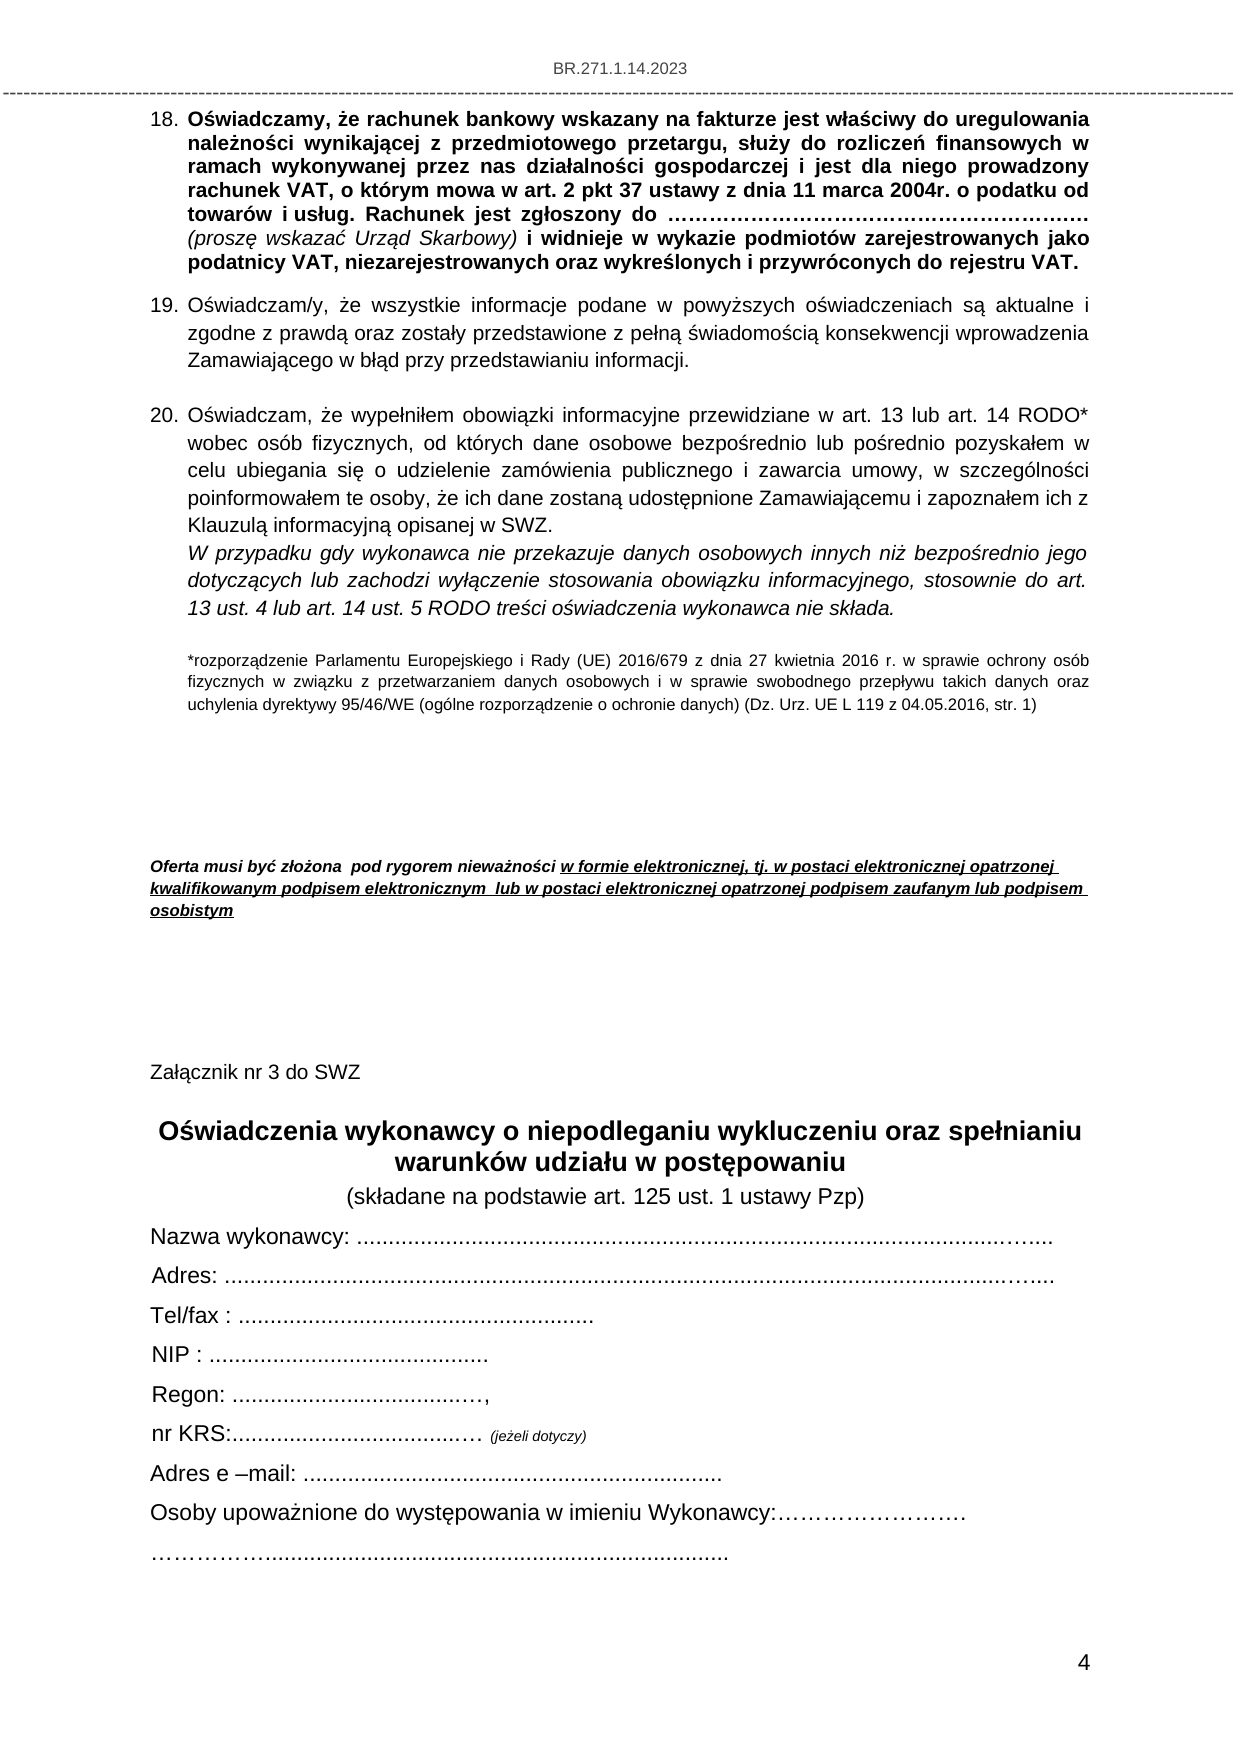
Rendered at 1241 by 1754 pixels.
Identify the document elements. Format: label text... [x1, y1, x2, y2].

text Adres e –mail: .................................................................. [150, 1460, 1061, 1486]
text Regon: ....................................…, [151, 1381, 1061, 1407]
text Nazwa wykonawcy: ......................................................................................................….... [150, 1223, 1061, 1249]
text *rozporządzenie Parlamentu Europejskiego i Rady (UE) 2016/679 z dnia 27 kwietnia 2016 r. w sprawie ochrony osób fizycznych w związku z przetwarzaniem danych osobowych i w sprawie swobodnego przepływu takich danych oraz uchylenia dyrektywy 95/46/WE (ogólne rozporządzenie o ochronie danych) (Dz. Urz. UE L 119 z 04.05.2016, str. 1) [187, 650, 1090, 713]
list Oświadczam, że wypełniłem obowiązki informacyjne przewidziane w art. 13 lub art. 14 RODO* wobec osób fizycznych, od których dane osobowe bezpośrednio lub pośrednio pozyskałem w celu ubiegania się o udzielenie zamówienia publicznego i zawarcia umowy, w szczególności poinformowałem te osoby, że ich dane zostaną udostępnione Zamawiającemu i zapoznałem ich z Klauzulą informacyjną opisanej w SWZ. [150, 403, 1090, 537]
list Oświadczam/y, że wszystkie informacje podane w powyższych oświadczeniach są aktualne i zgodne z prawdą oraz zostały przedstawione z pełną świadomością konsekwencji wprowadzenia Zamawiającego w błąd przy przedstawianiu informacji. [150, 293, 1090, 372]
text Tel/fax : ........................................................ [150, 1302, 1061, 1328]
text (składane na podstawie art. 125 ust. 1 ustawy Pzp) [150, 1183, 1061, 1210]
text Adres: ...........................................................................................................................….... [151, 1262, 1061, 1289]
text W przypadku gdy wykonawca nie przekazuje danych osobowych innych niż bezpośrednio jego dotyczących lub zachodzi wyłączenie stosowania obowiązku informacyjnego, stosownie do art. 13 ust. 4 lub art. 14 ust. 5 RODO treści oświadczenia wykonawca nie składa. [187, 540, 1090, 619]
text Oferta musi być złożona pod rygorem nieważności w formie elektronicznej, tj. w postaci elektronicznej opatrzonej kwalifikowanym podpisem elektronicznym lub w postaci elektronicznej opatrzonej podpisem zaufanym lub podpisem osobistym [150, 856, 1090, 919]
text nr KRS:....................................… (jeżeli dotyczy) [151, 1420, 1061, 1447]
text Załącznik nr 3 do SWZ [150, 1060, 1090, 1084]
text Oświadczenia wykonawcy o niepodleganiu wykluczeniu oraz spełnianiu warunków udziału w postępowaniu [150, 1115, 1090, 1177]
text Osoby upoważnione do występowania w imieniu Wykonawcy:…………………….……………......................................................................... [150, 1499, 1061, 1565]
text NIP : ............................................ [151, 1341, 1061, 1368]
list Oświadczamy, że rachunek bankowy wskazany na fakturze jest właściwy do uregulowania należności wynikającej z przedmiotowego przetargu, służy do rozliczeń finansowych w ramach wykonywanej przez nas działalności gospodarczej i jest dla niego prowadzony rachunek VAT, o którym mowa w art. 2 pkt 37 ustawy z dnia 11 marca 2004r. o podatku od towarów i usług. Rachunek jest zgłoszony do ………………………………………………….… (proszę wskazać Urząd Skarbowy) i widnieje w wykazie podmiotów zarejestrowanych jako podatnicy VAT, niezarejestrowanych oraz wykreślonych i przywróconych do rejestru VAT. [150, 106, 1090, 274]
